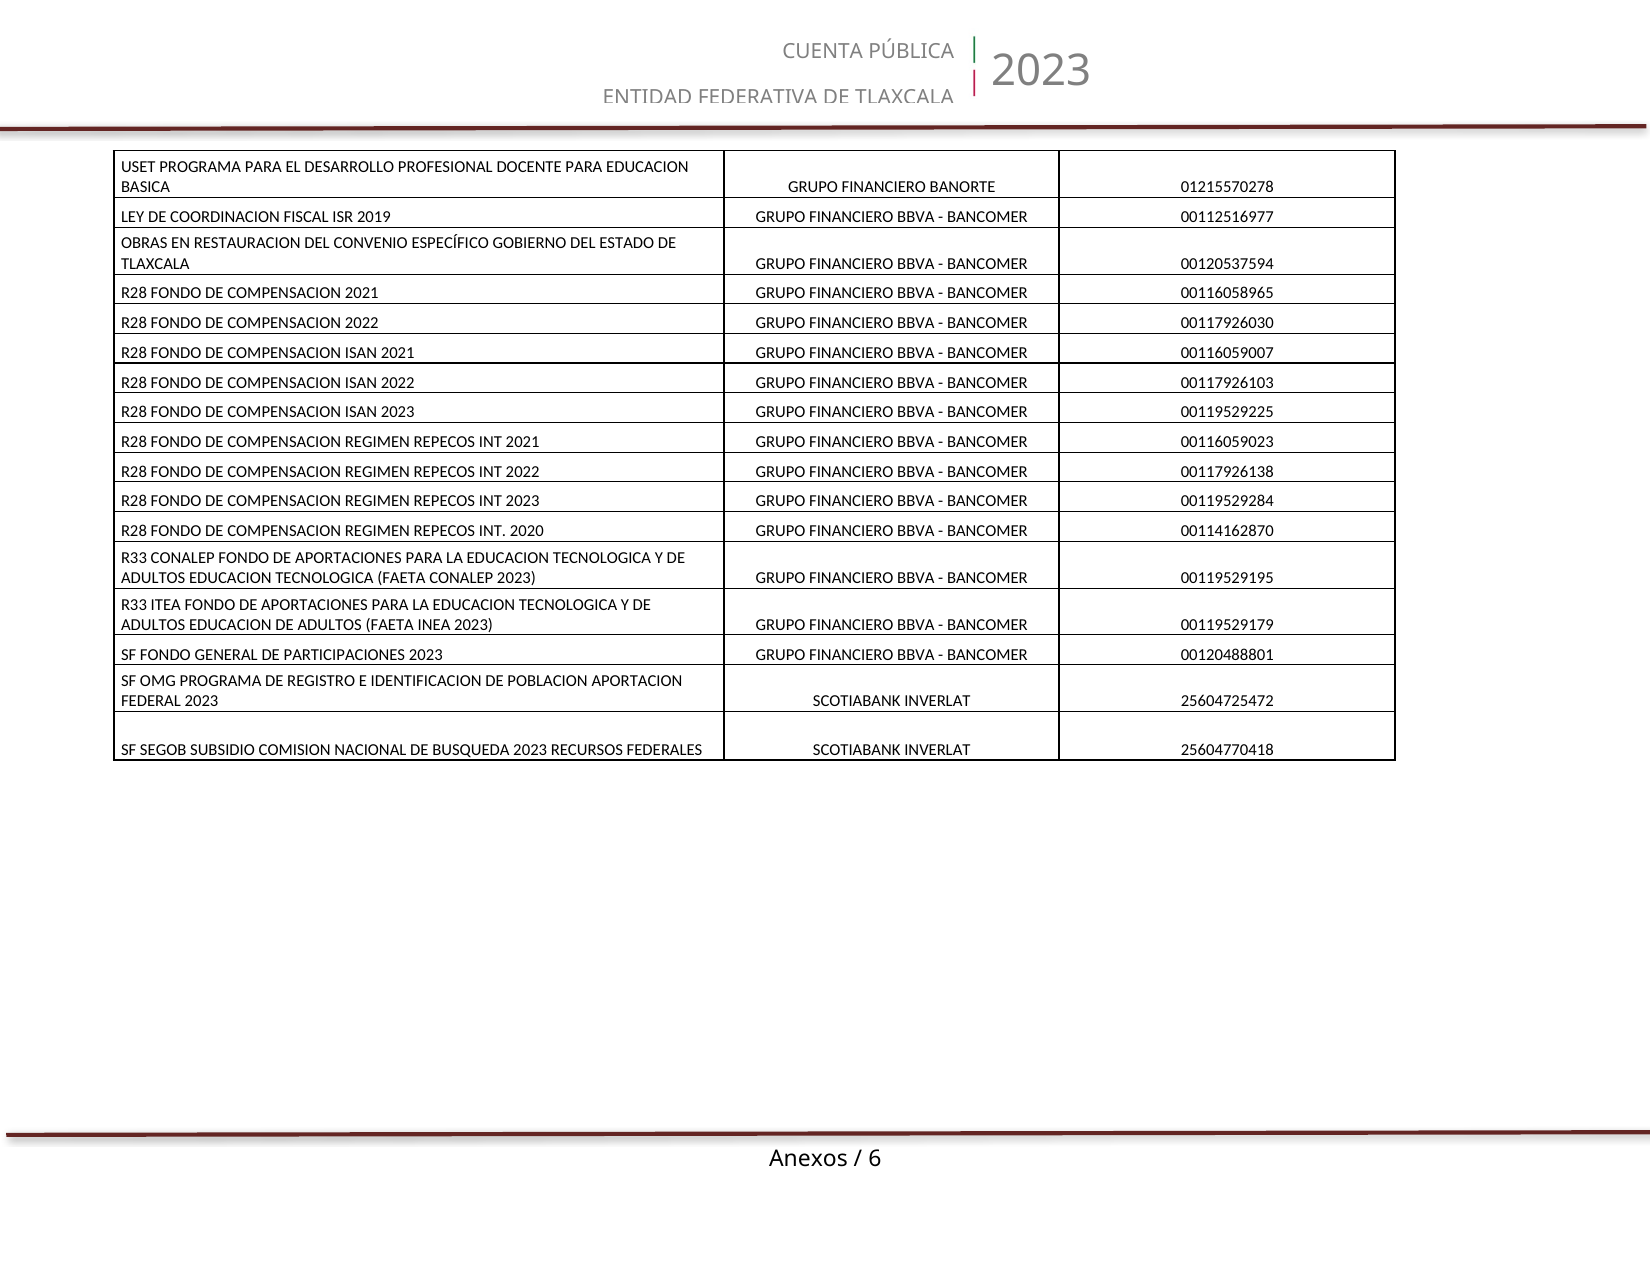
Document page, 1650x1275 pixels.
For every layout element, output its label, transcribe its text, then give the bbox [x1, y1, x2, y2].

table_cell 00119529179 [1060, 589, 1394, 634]
table_cell GRUPO FINANCIERO BBVA - BANCOMER [725, 453, 1058, 481]
table_cell SCOTIABANK INVERLAT [725, 665, 1058, 711]
table_cell LEY DE COORDINACION FISCAL ISR 2019 [115, 198, 723, 227]
table_cell GRUPO FINANCIERO BBVA - BANCOMER [725, 198, 1058, 227]
table_cell 00119529225 [1060, 393, 1394, 422]
table_cell R28 FONDO DE COMPENSACION ISAN 2023 [115, 393, 723, 422]
table_cell OBRAS EN RESTAURACION DEL CONVENIO ESPECÍFICO GOBIERNO DEL ESTADO DE TLAXCALA [115, 228, 723, 273]
table_cell R33 ITEA FONDO DE APORTACIONES PARA LA EDUCACION TECNOLOGICA Y DE ADULTOS EDUCACION DE ADULTOS (FAETA INEA 2023) [115, 589, 723, 634]
table_cell SF SEGOB SUBSIDIO COMISION NACIONAL DE BUSQUEDA 2023 RECURSOS FEDERALES [115, 712, 723, 759]
table_cell SF OMG PROGRAMA DE REGISTRO E IDENTIFICACION DE POBLACION APORTACION FEDERAL 2023 [115, 665, 723, 711]
table_cell GRUPO FINANCIERO BBVA - BANCOMER [725, 304, 1058, 333]
table_cell GRUPO FINANCIERO BBVA - BANCOMER [725, 542, 1058, 587]
table_cell USET PROGRAMA PARA EL DESARROLLO PROFESIONAL DOCENTE PARA EDUCACION BASICA [115, 151, 723, 197]
table_cell 00117926103 [1060, 364, 1394, 392]
table_cell R28 FONDO DE COMPENSACION ISAN 2022 [115, 364, 723, 392]
table_cell R28 FONDO DE COMPENSACION 2022 [115, 304, 723, 333]
table_cell SCOTIABANK INVERLAT [725, 712, 1058, 759]
table_cell 00114162870 [1060, 512, 1394, 541]
table_cell 00116059007 [1060, 334, 1394, 362]
table_cell GRUPO FINANCIERO BBVA - BANCOMER [725, 228, 1058, 273]
table_cell 00116059023 [1060, 423, 1394, 452]
table_cell 25604725472 [1060, 665, 1394, 711]
table_cell GRUPO FINANCIERO BBVA - BANCOMER [725, 275, 1058, 303]
table_cell GRUPO FINANCIERO BBVA - BANCOMER [725, 512, 1058, 541]
table_cell 00119529284 [1060, 482, 1394, 511]
table_cell R28 FONDO DE COMPENSACION REGIMEN REPECOS INT 2022 [115, 453, 723, 481]
picture [968, 28, 985, 99]
table_cell 00117926030 [1060, 304, 1394, 333]
table_cell R28 FONDO DE COMPENSACION 2021 [115, 275, 723, 303]
table_cell GRUPO FINANCIERO BBVA - BANCOMER [725, 423, 1058, 452]
table_cell R28 FONDO DE COMPENSACION REGIMEN REPECOS INT 2021 [115, 423, 723, 452]
table_cell R28 FONDO DE COMPENSACION REGIMEN REPECOS INT 2023 [115, 482, 723, 511]
table_cell 25604770418 [1060, 712, 1394, 759]
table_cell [725, 151, 1058, 197]
table_cell GRUPO FINANCIERO BBVA - BANCOMER [725, 334, 1058, 362]
table_cell 00117926138 [1060, 453, 1394, 481]
table_cell R28 FONDO DE COMPENSACION ISAN 2021 [115, 334, 723, 362]
table_cell 00120488801 [1060, 635, 1394, 664]
table_cell R33 CONALEP FONDO DE APORTACIONES PARA LA EDUCACION TECNOLOGICA Y DE ADULTOS EDUCACION TECNOLOGICA (FAETA CONALEP 2023) [115, 542, 723, 587]
table_cell GRUPO FINANCIERO BBVA - BANCOMER [725, 364, 1058, 392]
table_cell R28 FONDO DE COMPENSACION REGIMEN REPECOS INT. 2020 [115, 512, 723, 541]
table_cell 00120537594 [1060, 228, 1394, 273]
table_cell GRUPO FINANCIERO BBVA - BANCOMER [725, 635, 1058, 664]
table_cell 00119529195 [1060, 542, 1394, 587]
table_cell GRUPO FINANCIERO BBVA - BANCOMER [725, 482, 1058, 511]
table_cell 00116058965 [1060, 275, 1394, 303]
table_cell 00112516977 [1060, 198, 1394, 227]
table_cell 01215570278 [1060, 151, 1394, 197]
table_cell SF FONDO GENERAL DE PARTICIPACIONES 2023 [115, 635, 723, 664]
table_cell GRUPO FINANCIERO BBVA - BANCOMER [725, 393, 1058, 422]
table_cell GRUPO FINANCIERO BBVA - BANCOMER [725, 589, 1058, 634]
